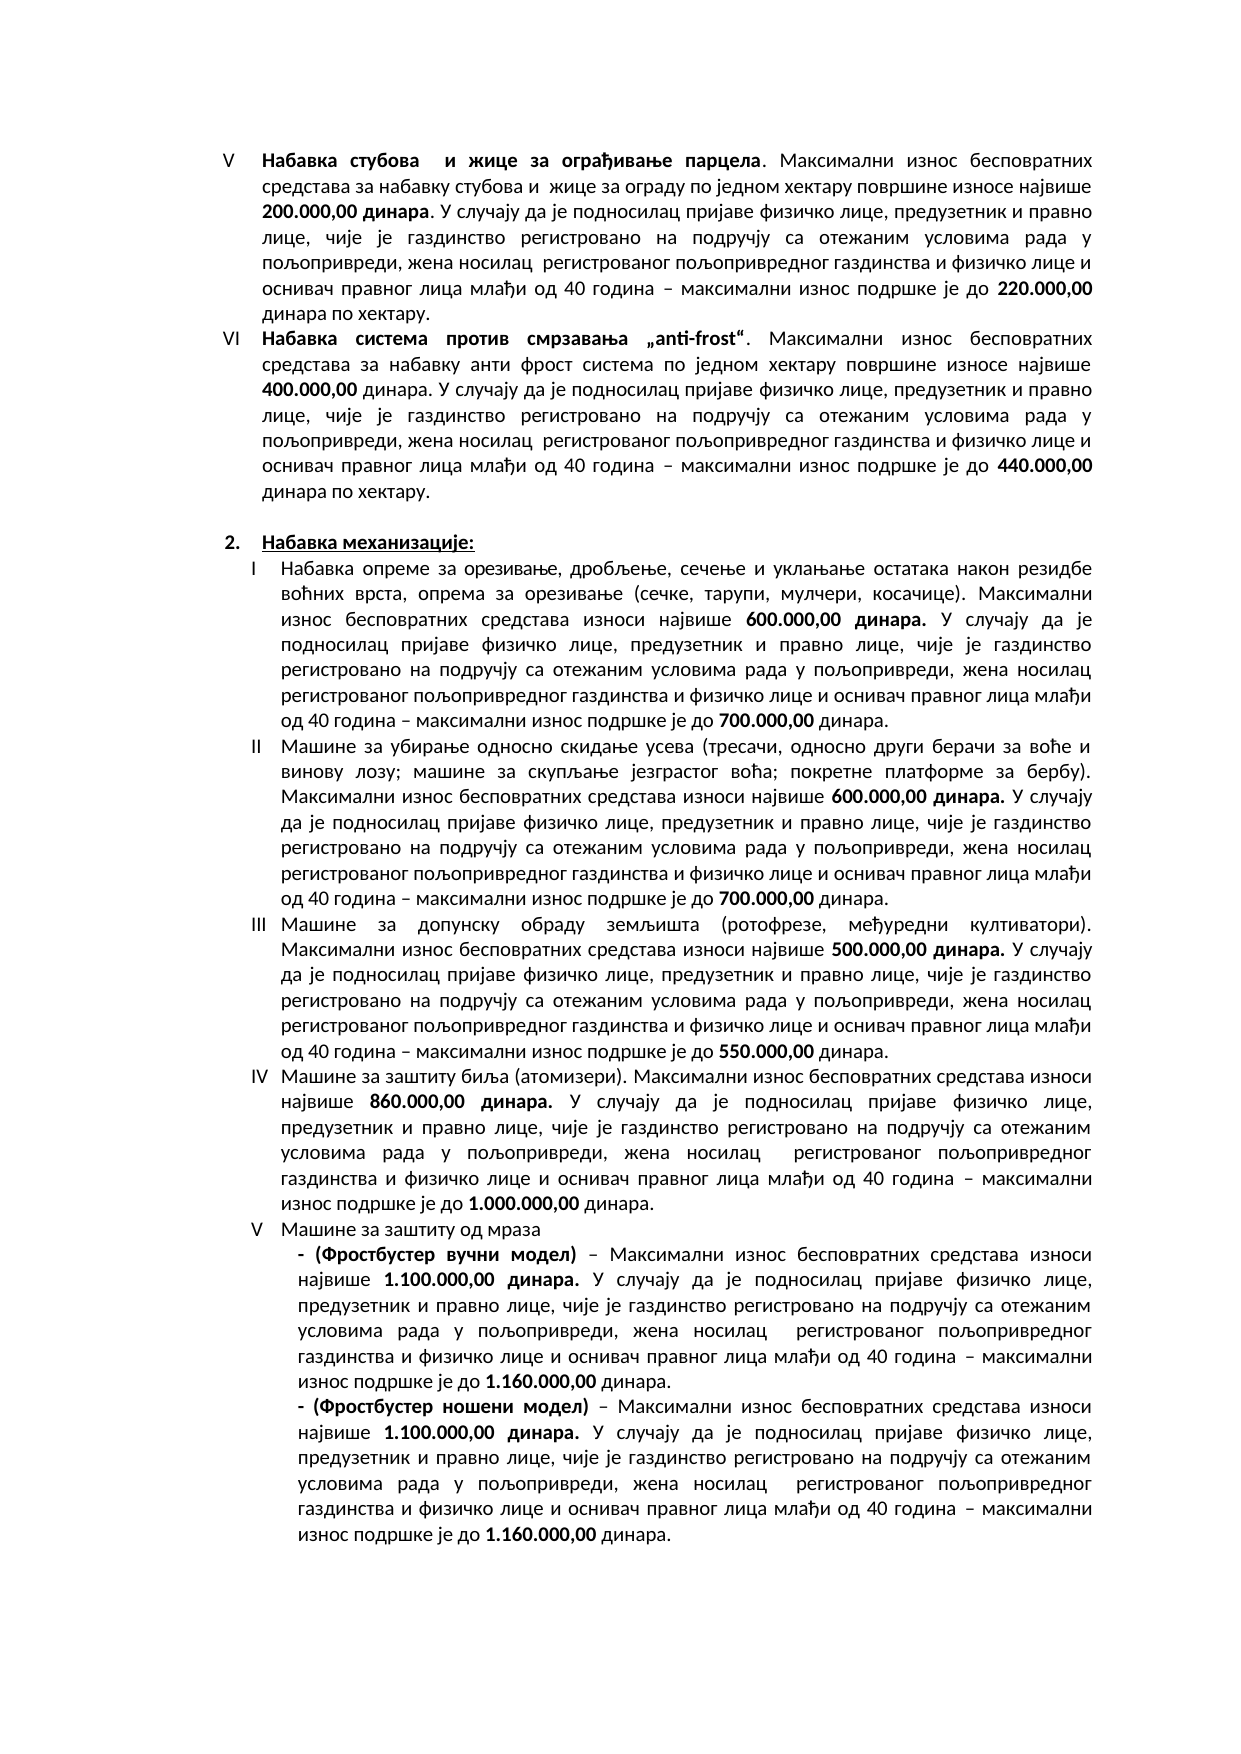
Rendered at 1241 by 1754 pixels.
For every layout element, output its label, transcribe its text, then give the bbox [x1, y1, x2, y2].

text - (Фростбустер вучни модел) – Максимални износ бесповратних средстава износи највише 1.100.000,00 динара. У случају да је подносилац пријаве физичко лице, предузетник и правно лице, чије је газдинство регистровано на подручју са отежаним условима рада у пољопривреди, жена носилац регистрованог пољопривредног газдинства и физичко лице и оснивач правног лица млађи од 40 година – максимални износ подршке је до 1.160.000,00 динара. [298, 1241, 1093, 1394]
text III Машине за допунску обраду земљишта (ротофрезе, међуредни култиватори). Максимални износ бесповратних средстава износи највише 500.000,00 динара. У случају да је подносилац пријаве физичко лице, предузетник и правно лице, чије је газдинство регистровано на подручју са отежаним условима рада у пољопривреди, жена носилац регистрованог пољопривредног газдинства и физичко лице и оснивач правног лица млађи од 40 година – максимални износ подршке је до 550.000,00 динара. [251, 911, 1093, 1063]
text V Машине за заштиту од мраза [251, 1216, 1093, 1241]
text VI Набавка система против смрзавања „anti-frost“. Максимални износ бесповратних средстава за набавку анти фрост система по једном хектару површине износе највише 400.000,00 динара. У случају да је подносилац пријаве физичко лице, предузетник и правно лице, чије је газдинство регистровано на подручју са отежаним условима рада у пољопривреди, жена носилац регистрованог пољопривредног газдинства и физичко лице и оснивач правног лица млађи од 40 година – максимални износ подршке је до 440.000,00 динара по хектару. [223, 326, 1093, 503]
text I Набавка опреме за орезивање, дробљење, сечење и уклањање остатака након резидбе воћних врста, опрема за орезивање (сечке, тарупи, мулчери, косачице). Максимални износ бесповратних средстава износи највише 600.000,00 динара. У случају да је подносилац пријаве физичко лице, предузетник и правно лице, чије је газдинство регистровано на подручју са отежаним условима рада у пољопривреди, жена носилац регистрованог пољопривредног газдинства и физичко лице и оснивач правног лица млађи од 40 година – максимални износ подршке је до 700.000,00 динара. [251, 555, 1093, 733]
text - (Фростбустер ношени модел) – Максимални износ бесповратних средстава износи највише 1.100.000,00 динара. У случају да је подносилац пријаве физичко лице, предузетник и правно лице, чије је газдинство регистровано на подручју са отежаним условима рада у пољопривреди, жена носилац регистрованог пољопривредног газдинства и физичко лице и оснивач правног лица млађи од 40 година – максимални износ подршке је до 1.160.000,00 динара. [298, 1394, 1093, 1546]
text IV Машине за заштиту биља (атомизери). Максимални износ бесповратних средстава износи највише 860.000,00 динара. У случају да је подносилац пријаве физичко лице, предузетник и правно лице, чије је газдинство регистровано на подручју са отежаним условима рада у пољопривреди, жена носилац регистрованог пољопривредног газдинства и физичко лице и оснивач правног лица млађи од 40 година – максимални износ подршке је до 1.000.000,00 динара. [251, 1063, 1093, 1216]
list Набавка механизације: [224, 529, 1081, 554]
text V Набавка стубова и жице за ограђивање парцела. Максимални износ бесповратних средстава за набавку стубова и жице за ограду по једном хектару површине износе највише 200.000,00 динара. У случају да је подносилац пријаве физичко лице, предузетник и правно лице, чије је газдинство регистровано на подручју са отежаним условима рада у пољопривреди, жена носилац регистрованог пољопривредног газдинства и физичко лице и оснивач правног лица млађи од 40 година – максимални износ подршке је до 220.000,00 динара по хектару. [223, 148, 1093, 326]
text II Машине за убирање односно скидање усева (тресачи, односно други берачи за воће и винову лозу; машине за скупљање језграстог воћа; покретне платформе за бербу). Максимални износ бесповратних средстава износи највише 600.000,00 динара. У случају да је подносилац пријаве физичко лице, предузетник и правно лице, чије је газдинство регистровано на подручју са отежаним условима рада у пољопривреди, жена носилац регистрованог пољопривредног газдинства и физичко лице и оснивач правног лица млађи од 40 година – максимални износ подршке је до 700.000,00 динара. [251, 733, 1093, 911]
